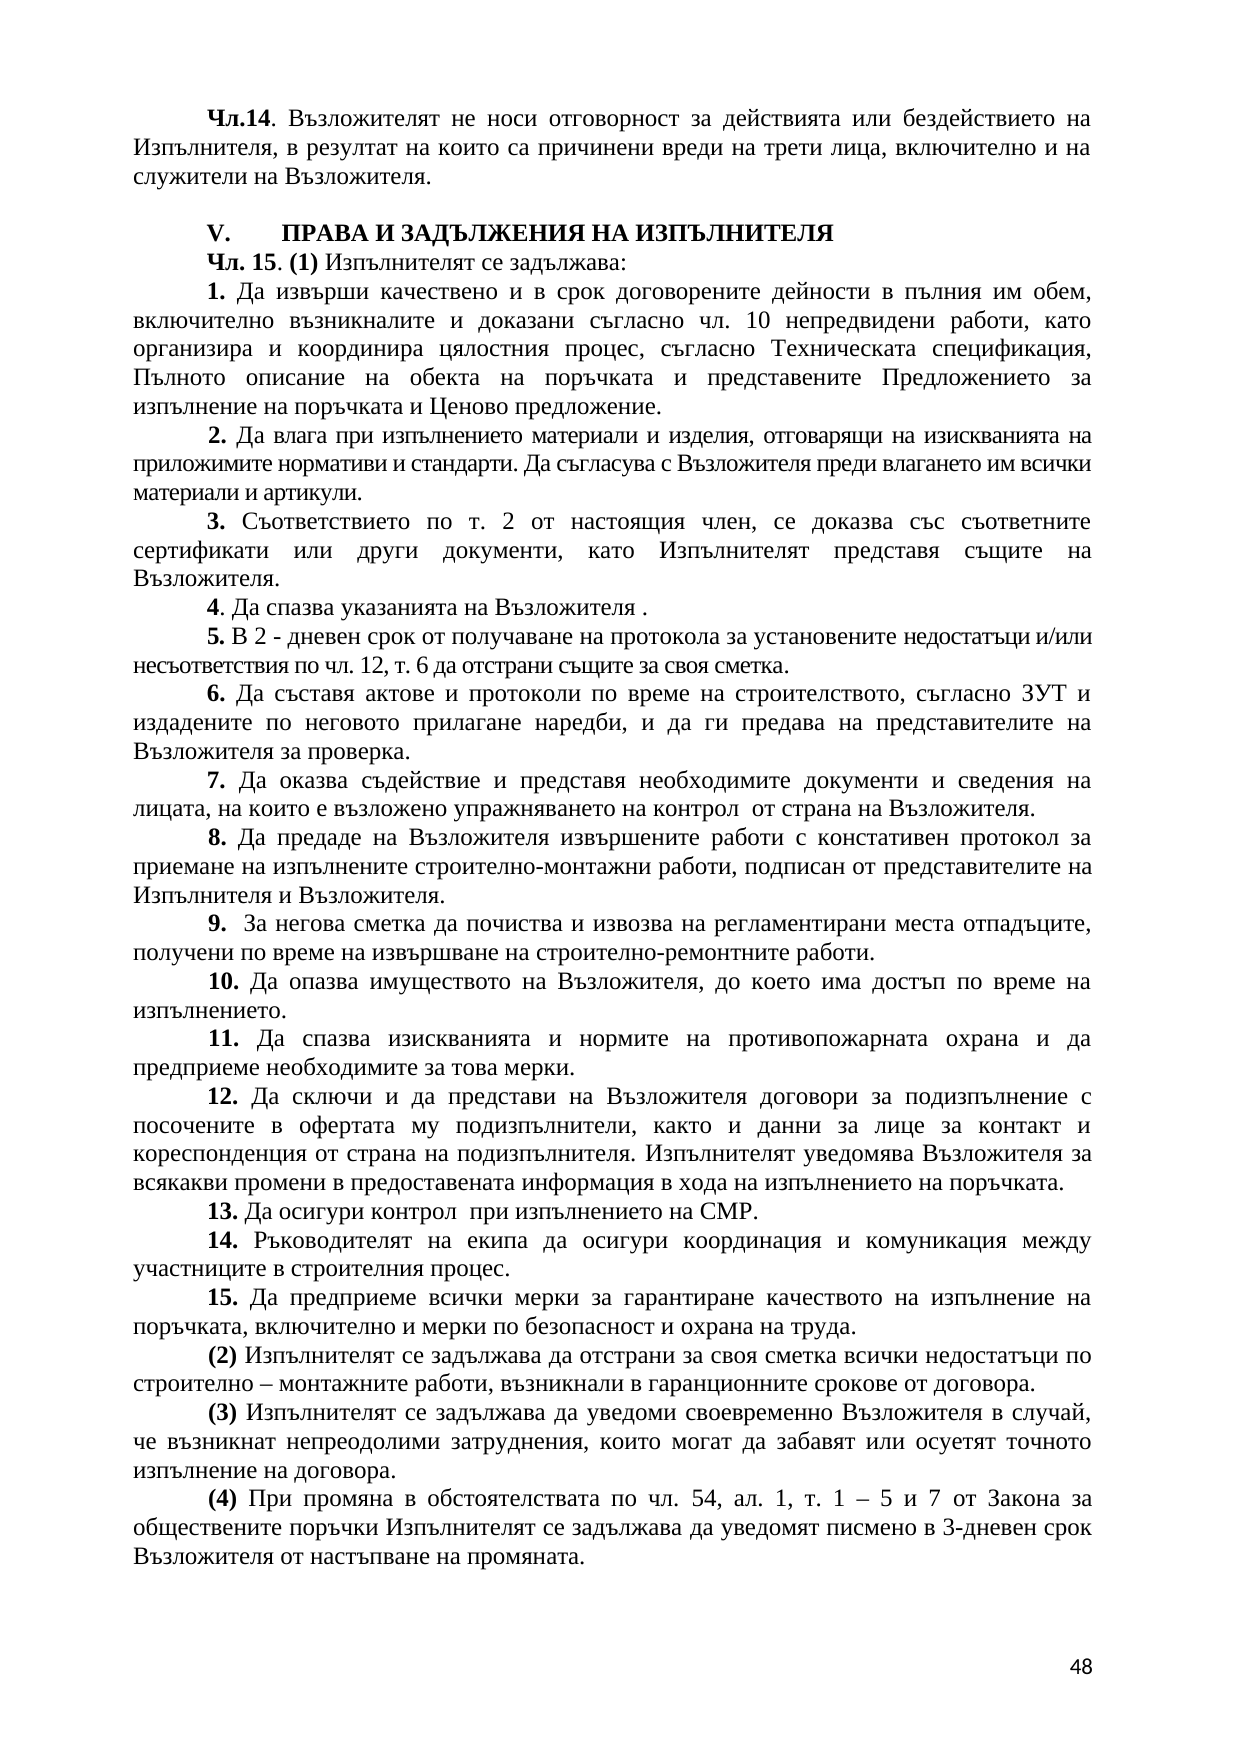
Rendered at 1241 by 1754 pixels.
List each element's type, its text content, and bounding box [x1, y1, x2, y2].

text (2) Изпълнителят се задължава да отстрани за своя сметка всички недостатъци по строително – монтажните работи, възникнали в гаранционните срокове от договора. [133, 1340, 1093, 1397]
text 14. Ръководителят на екипа да осигури координация и комуникация между участниците в строителния процес. [133, 1225, 1093, 1282]
text 12. Да сключи и да представи на Възложителя договори за подизпълнение с посочените в офертата му подизпълнители, както и данни за лице за контакт и кореспонденция от страна на подизпълнителя. Изпълнителят уведомява Възложителя за всякакви промени в предоставената информация в хода на изпълнението на поръчката. [133, 1081, 1093, 1196]
text 7. Да оказва съдействие и представя необходимите документи и сведения на лицата, на които е възложено упражняването на контрол от страна на Възложителя. [133, 765, 1093, 822]
text 13. Да осигури контрол при изпълнението на СМР. [133, 1196, 1093, 1225]
text (3) Изпълнителят се задължава да уведоми своевременно Възложителя в случай, че възникнат непреодолими затруднения, които могат да забавят или осуетят точното изпълнение на договора. [133, 1397, 1093, 1483]
text Чл.14. Възложителят не носи отговорност за действията или бездействието на Изпълнителя, в резултат на които са причинени вреди на трети лица, включително и на служители на Възложителя. [133, 103, 1093, 190]
text (4) При промяна в обстоятелствата по чл. 54, ал. 1, т. 1 – 5 и 7 от Закона за обществените поръчки Изпълнителят се задължава да уведомят писмено в 3-дневен срок Възложителя от настъпване на промяната. [133, 1483, 1093, 1570]
text 11. Да спазва изискванията и нормите на противопожарната охрана и да предприеме необходимите за това мерки. [133, 1023, 1093, 1081]
text 4. Да спазва указанията на Възложителя . [133, 592, 1093, 621]
text 5. В 2 - дневен срок от получаване на протокола за установените недостатъци и/или несъответствия по чл. 12, т. 6 да отстрани същите за своя сметка. [133, 621, 1093, 678]
text 2. Да влага при изпълнението материали и изделия, отговарящи на изискванията на приложимите нормативи и стандарти. Да съгласува с Възложителя преди влагането им всички материали и артикули. [133, 420, 1093, 506]
text 15. Да предприеме всички мерки за гарантиране качеството на изпълнение на поръчката, включително и мерки по безопасност и охрана на труда. [133, 1282, 1093, 1340]
text 10. Да опазва имуществото на Възложителя, до което има достъп по време на изпълнението. [133, 966, 1093, 1023]
text 3. Съответствието по т. 2 от настоящия член, се доказва със съответните сертификати или други документи, като Изпълнителят представя същите на Възложителя. [133, 506, 1093, 592]
text 9. За негова сметка да почиства и извозва на регламентирани места отпадъците, получени по време на извършване на строително-ремонтните работи. [133, 908, 1093, 966]
text 6. Да съставя актове и протоколи по време на строителството, съгласно ЗУТ и издадените по неговото прилагане наредби, и да ги предава на представителите на Възложителя за проверка. [133, 678, 1093, 765]
text 1. Да извърши качествено и в срок договорените дейности в пълния им обем, включително възникналите и доказани съгласно чл. 10 непредвидени работи, като организира и координира цялостния процес, съгласно Техническата спецификация, Пълното описание на обекта на поръчката и представените Предложението за изпълнение на поръчката и Ценово предложение. [133, 276, 1093, 420]
list ПРАВА И ЗАДЪЛЖЕНИЯ НА ИЗПЪЛНИТЕЛЯ [206, 218, 1093, 247]
text Чл. 15. (1) Изпълнителят се задължава: [133, 247, 1093, 276]
text 8. Да предаде на Възложителя извършените работи с констативен протокол за приемане на изпълнените строително-монтажни работи, подписан от представителите на Изпълнителя и Възложителя. [133, 822, 1093, 908]
